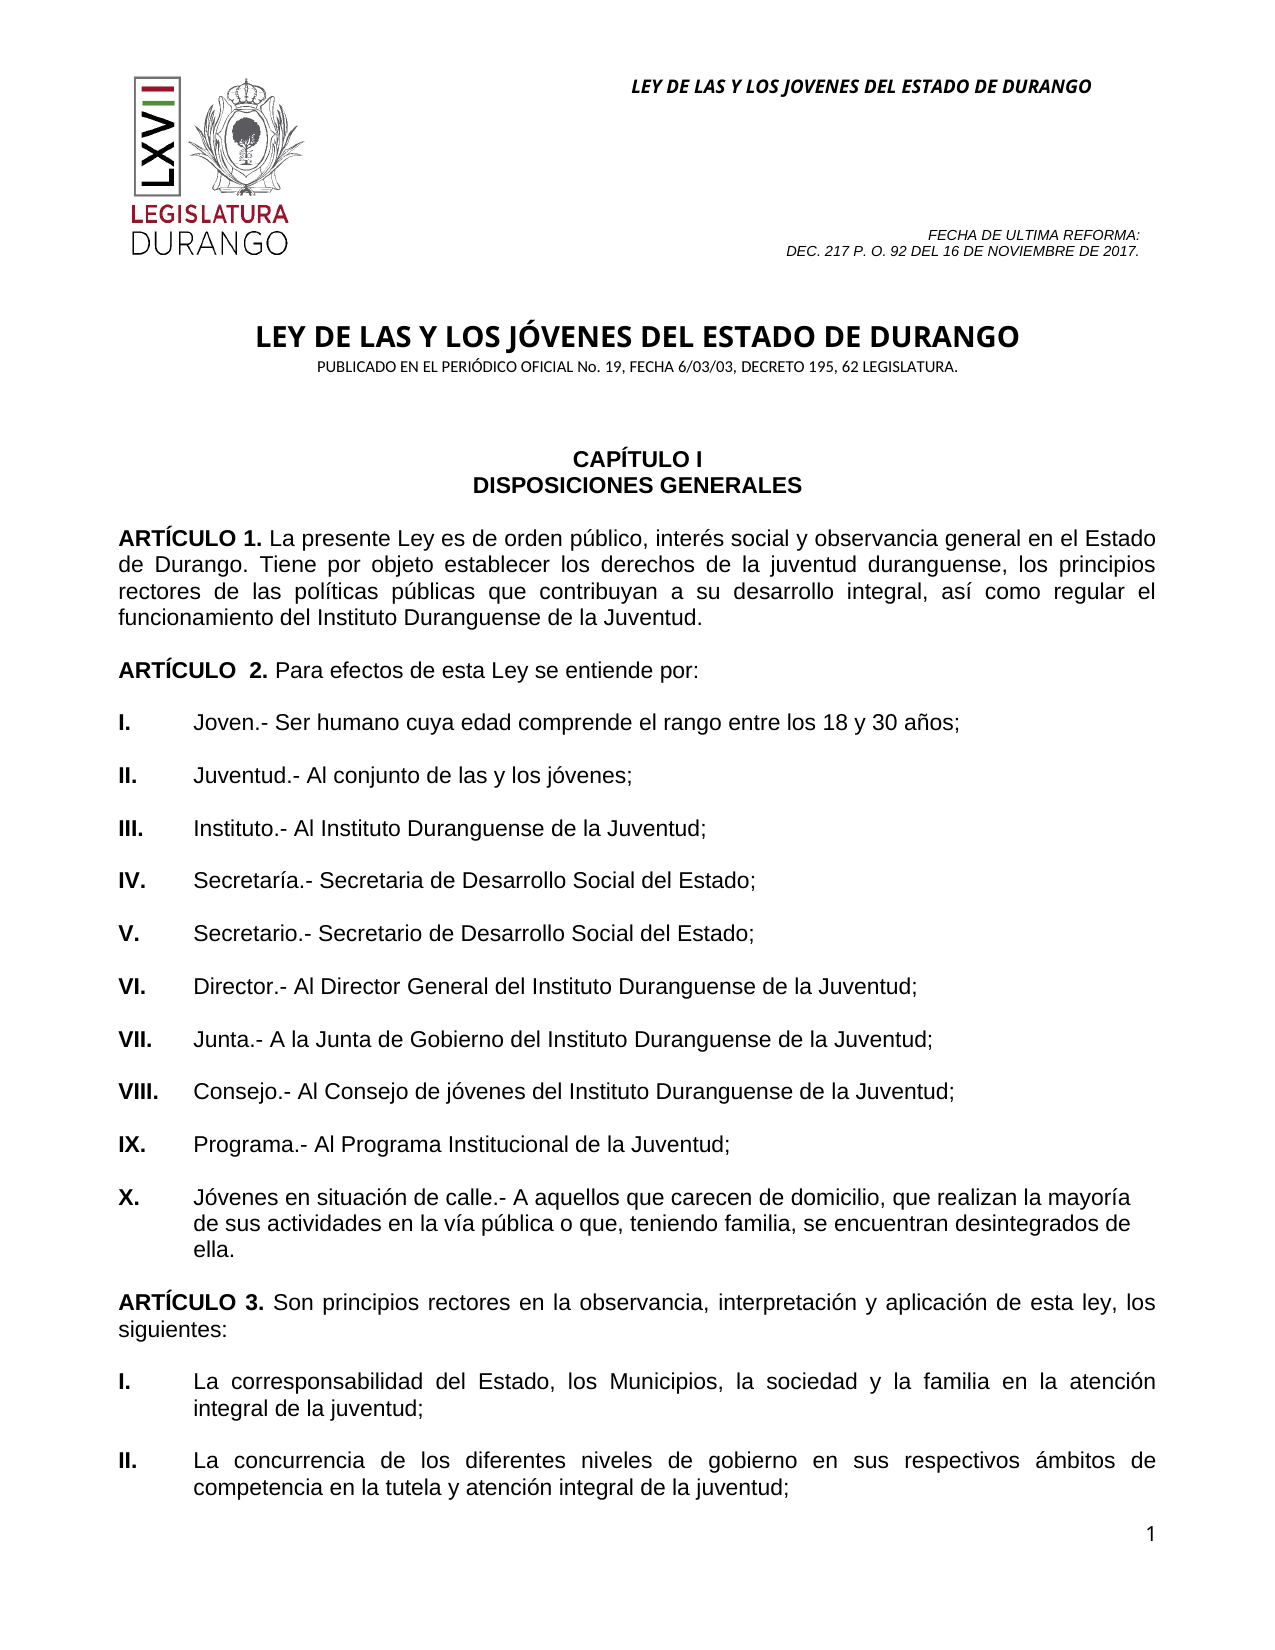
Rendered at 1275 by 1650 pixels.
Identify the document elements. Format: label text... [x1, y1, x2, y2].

list Joven.- Ser humano cuya edad comprende el rango entre los 18 y 30 años; [118, 709, 1157, 736]
list Junta.- A la Junta de Gobierno del Instituto Duranguense de la Juventud; [118, 1026, 1157, 1052]
text ARTÍCULO 2. Para efectos de esta Ley se entiende por: [118, 657, 1157, 683]
list Jóvenes en situación de calle.- A aquellos que carecen de domicilio, que realizan la mayoría de sus actividades en la vía pública o que, teniendo familia, se encuentran desintegrados de ella. [118, 1184, 1157, 1263]
list Secretaría.- Secretaria de Desarrollo Social del Estado; [118, 867, 1157, 894]
list Director.- Al Director General del Instituto Duranguense de la Juventud; [118, 973, 1157, 999]
text DISPOSICIONES GENERALES [118, 472, 1157, 498]
text ARTÍCULO 3. Son principios rectores en la observancia, interpretación y aplicación de esta ley, los siguientes: [118, 1289, 1157, 1342]
picture [129, 73, 307, 258]
text PUBLICADO EN EL PERIÓDICO OFICIAL No. 19, FECHA 6/03/03, DECRETO 195, 62 LEGISLATURA. [118, 356, 1157, 377]
text CAPÍTULO I [118, 446, 1157, 472]
list Programa.- Al Programa Institucional de la Juventud; [118, 1131, 1157, 1157]
list Instituto.- Al Instituto Duranguense de la Juventud; [118, 815, 1157, 841]
list La corresponsabilidad del Estado, los Municipios, la sociedad y la familia en la atención integral de la juventud; [118, 1368, 1157, 1421]
text LEY DE LAS Y LOS JÓVENES DEL ESTADO DE DURANGO [118, 317, 1157, 356]
text ARTÍCULO 1. La presente Ley es de orden público, interés social y observancia general en el Estado de Durango. Tiene por objeto establecer los derechos de la juventud duranguense, los principios rectores de las políticas públicas que contribuyan a su desarrollo integral, así como regular el funcionamiento del Instituto Duranguense de la Juventud. [118, 525, 1157, 630]
list Secretario.- Secretario de Desarrollo Social del Estado; [118, 920, 1157, 947]
list Juventud.- Al conjunto de las y los jóvenes; [118, 762, 1157, 788]
list Consejo.- Al Consejo de jóvenes del Instituto Duranguense de la Juventud; [118, 1078, 1157, 1105]
list La concurrencia de los diferentes niveles de gobierno en sus respectivos ámbitos de competencia en la tutela y atención integral de la juventud; [118, 1447, 1157, 1500]
